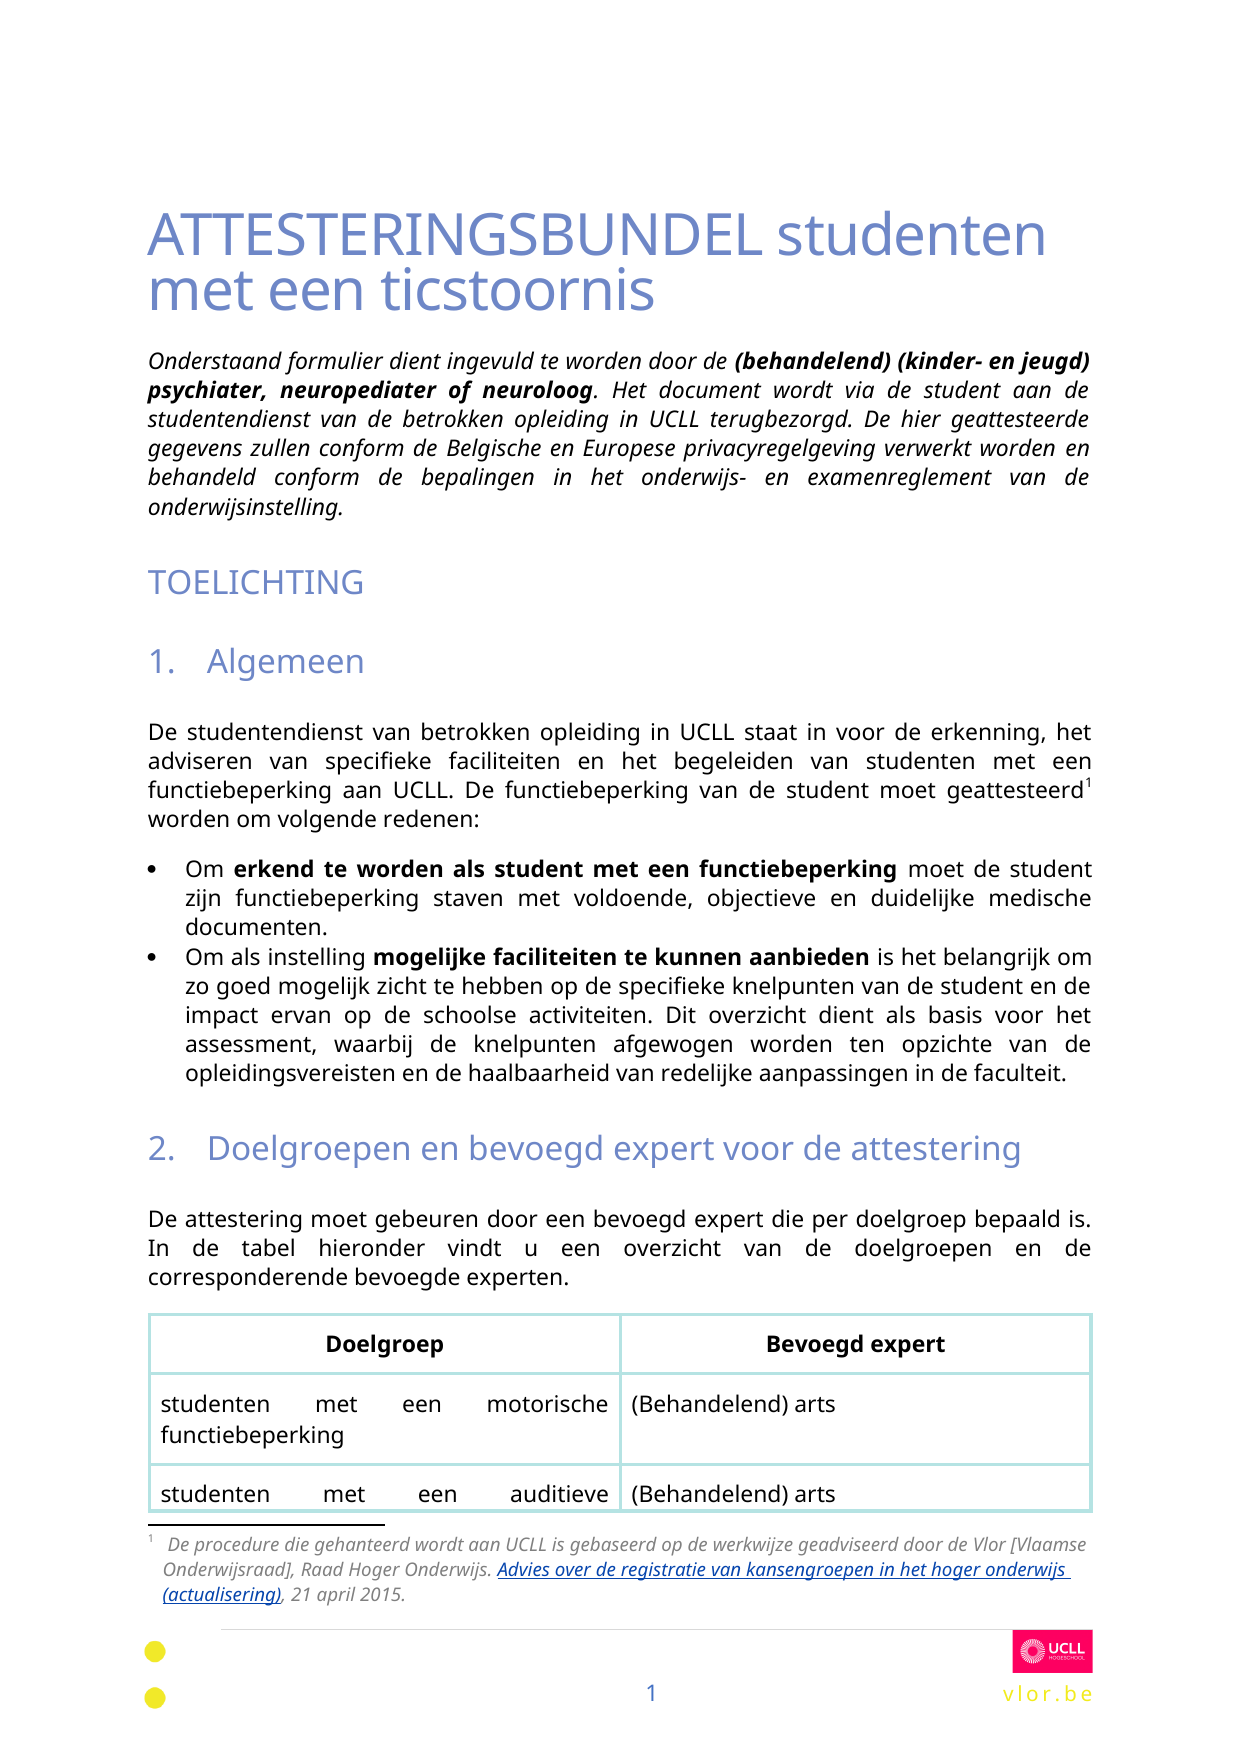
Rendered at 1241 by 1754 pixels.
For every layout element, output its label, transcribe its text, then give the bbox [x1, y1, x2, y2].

table_header Bevoegd expert [622, 1316, 1089, 1372]
text De studentendienst van betrokken opleiding in UCLL staat in voor de erkenning, het adviseren van specifieke faciliteiten en het begeleiden van studenten met een functiebeperking aan UCLL. De functiebeperking van de student moet geattesteerd worden om volgende redenen: [148, 717, 1093, 833]
table_cell (Behandelend) arts [622, 1375, 1089, 1462]
subtitle Doelgroepen en bevoegd expert voor de attestering [148, 1137, 1093, 1167]
subtitle Algemeen [148, 650, 1093, 679]
picture [1012, 1630, 1093, 1673]
picture [131, 1634, 177, 1716]
text Om als instelling mogelijke faciliteiten te kunnen aanbieden is het belangrijk om zo goed mogelijk zicht te hebben op de specifieke knelpunten van de student en de impact ervan op de schoolse activiteiten. Dit overzicht dient als basis voor het assessment, waarbij de knelpunten afgewogen worden ten opzichte van de opleidingsvereisten en de haalbaarheid van redelijke aanpassingen in de faculteit. [148, 942, 1093, 1087]
table_header Doelgroep [151, 1316, 619, 1372]
table_cell (Behandelend) arts [622, 1466, 1089, 1509]
text Onderstaand formulier dient ingevuld te worden door de (behandelend) (kinder- en jeugd) psychiater, neuropediater of neuroloog. Het document wordt via de student aan de studentendienst van de betrokken opleiding in UCLL terugbezorgd. De hier geattesteerde gegevens zullen conform de Belgische en Europese privacyregelgeving verwerkt worden en behandeld conform de bepalingen in het onderwijs- en examenreglement van de onderwijsinstelling. [148, 346, 1093, 521]
text Om erkend te worden als student met een functiebeperking moet de student zijn functiebeperking staven met voldoende, objectieve en duidelijke medische documenten. [148, 854, 1093, 942]
text De attestering moet gebeuren door een bevoegd expert die per doelgroep bepaald is. In de tabel hieronder vindt u een overzicht van de doelgroepen en de corresponderende bevoegde experten. [148, 1204, 1093, 1292]
table_cell studenten met een motorische functiebeperking [151, 1375, 619, 1462]
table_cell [151, 1466, 619, 1509]
subtitle TOELICHTING [148, 571, 1093, 600]
